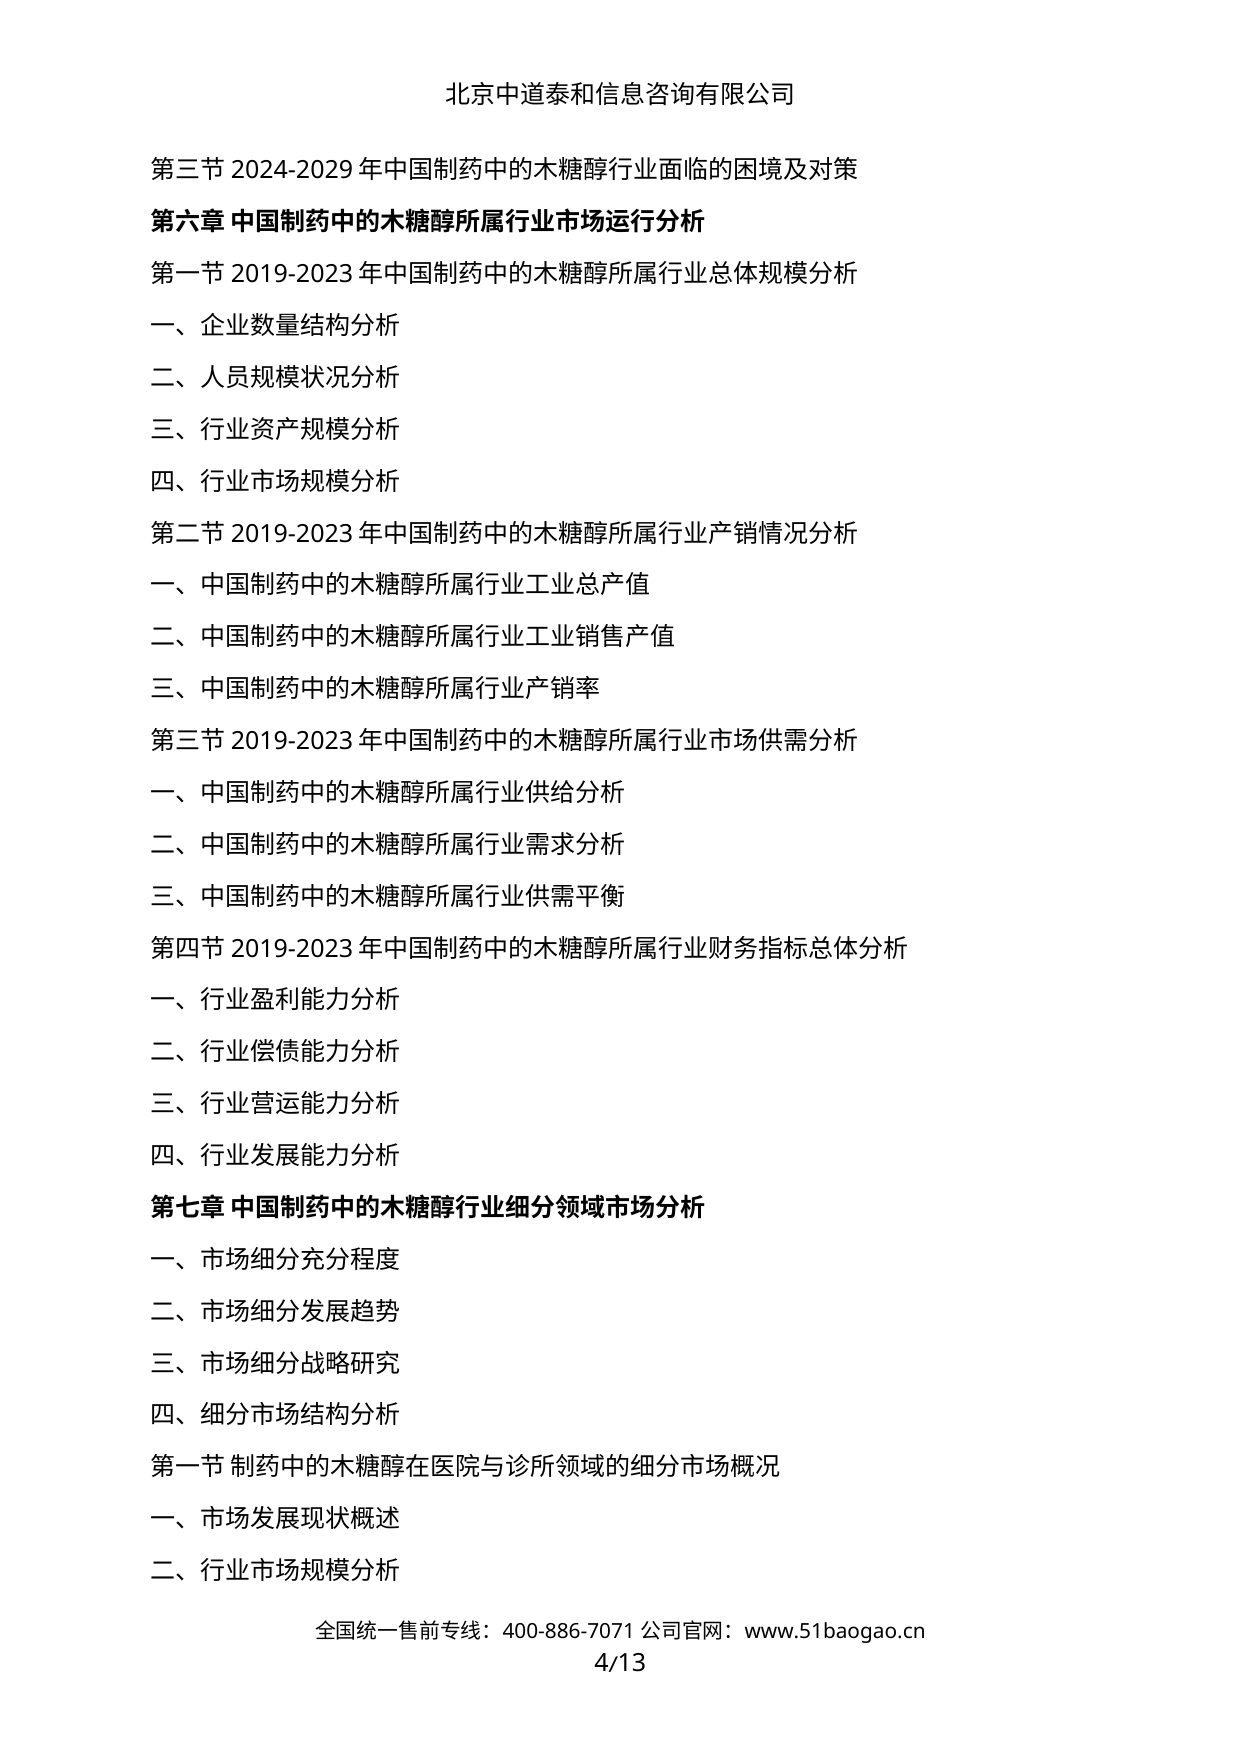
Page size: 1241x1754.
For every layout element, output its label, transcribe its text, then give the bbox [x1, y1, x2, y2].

text 二、中国制药中的木糖醇所属行业工业销售产值 [150, 617, 1090, 653]
text 三、中国制药中的木糖醇所属行业供需平衡 [150, 876, 1090, 912]
text 一、市场发展现状概述 [150, 1499, 1090, 1535]
text 一、企业数量结构分析 [150, 306, 1090, 342]
text 一、中国制药中的木糖醇所属行业工业总产值 [150, 565, 1090, 601]
text 三、市场细分战略研究 [150, 1343, 1090, 1379]
text 第四节 2019-2023年中国制药中的木糖醇所属行业财务指标总体分析 [150, 928, 1090, 964]
text 二、行业偿债能力分析 [150, 1032, 1090, 1068]
text 二、行业市场规模分析 [150, 1551, 1090, 1587]
text 第一节 制药中的木糖醇在医院与诊所领域的细分市场概况 [150, 1447, 1090, 1483]
text 第七章 中国制药中的木糖醇行业细分领域市场分析 [150, 1187, 1090, 1224]
text 第六章 中国制药中的木糖醇所属行业市场运行分析 [150, 202, 1090, 238]
text 第三节 2024-2029年中国制药中的木糖醇行业面临的困境及对策 [150, 150, 1090, 186]
text 一、行业盈利能力分析 [150, 980, 1090, 1016]
text 二、人员规模状况分析 [150, 357, 1090, 394]
text 二、市场细分发展趋势 [150, 1291, 1090, 1327]
text 二、中国制药中的木糖醇所属行业需求分析 [150, 824, 1090, 861]
text 三、行业资产规模分析 [150, 409, 1090, 446]
text 一、中国制药中的木糖醇所属行业供给分析 [150, 772, 1090, 809]
text 第二节 2019-2023年中国制药中的木糖醇所属行业产销情况分析 [150, 513, 1090, 549]
text 第一节 2019-2023年中国制药中的木糖醇所属行业总体规模分析 [150, 254, 1090, 290]
text 一、市场细分充分程度 [150, 1239, 1090, 1276]
text 三、中国制药中的木糖醇所属行业产销率 [150, 669, 1090, 705]
text 第三节 2019-2023年中国制药中的木糖醇所属行业市场供需分析 [150, 721, 1090, 757]
text 四、行业市场规模分析 [150, 461, 1090, 497]
text 四、细分市场结构分析 [150, 1395, 1090, 1431]
text 四、行业发展能力分析 [150, 1136, 1090, 1172]
text 三、行业营运能力分析 [150, 1084, 1090, 1120]
